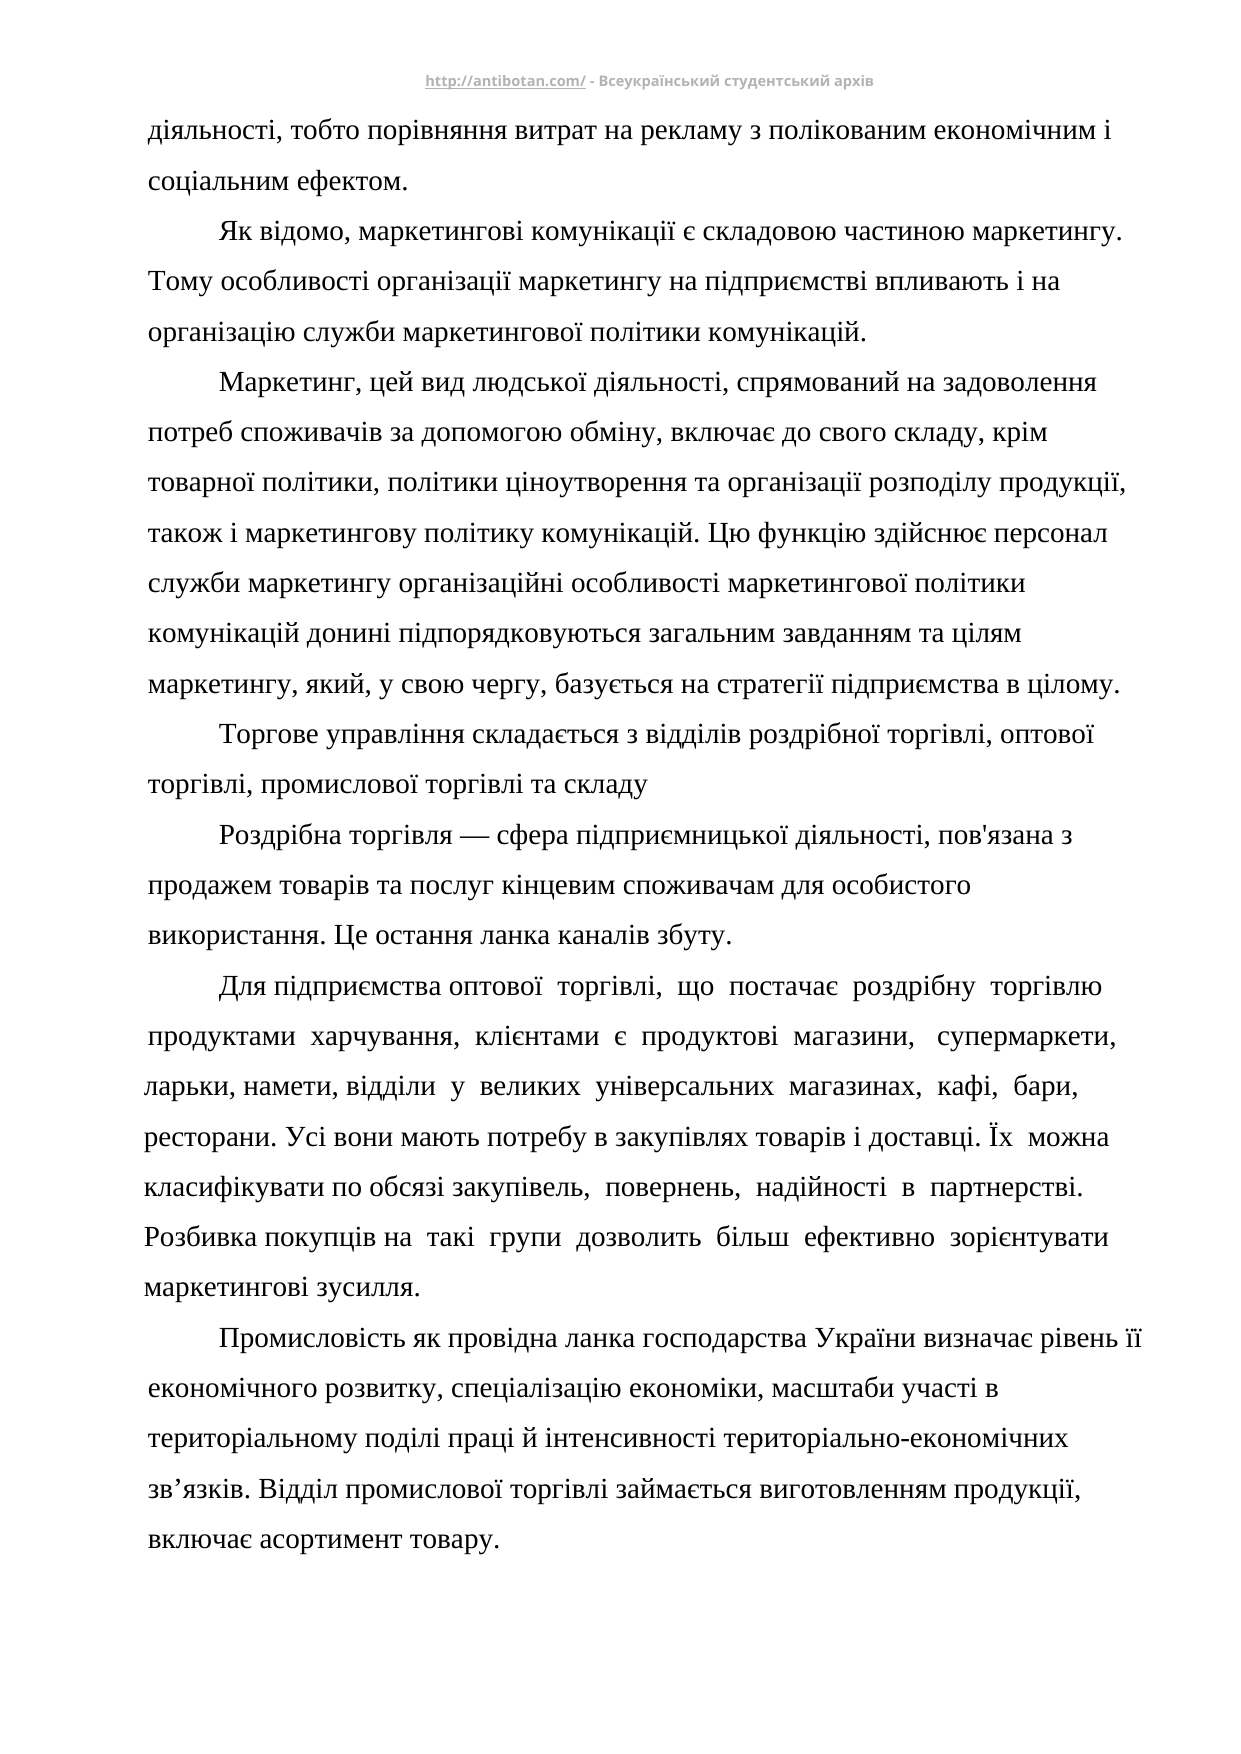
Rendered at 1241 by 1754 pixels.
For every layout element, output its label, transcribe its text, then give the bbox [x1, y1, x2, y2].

text продуктами харчування, клієнтами є продуктові магазини, супермаркети, [148, 1018, 1152, 1052]
text Як відомо, маркетингові комунікації є складовою частиною маркетингу. Тому особливості організації маркетингу на підприємстві впливають і на організацію служби маркетингової політики комунікацій. [148, 213, 1152, 347]
text Промисловість як провідна ланка господарства України визначає рівень її економічного розвитку, спеціалізацію економіки, масштаби участі в територіальному поділі праці й інтенсивності територіально-економічних зв’язків. Відділ промислової торгівлі займається виготовленням продукції, включає асортимент товару. [148, 1320, 1152, 1555]
text Розбивка покупців на такі групи дозволить більш ефективно зорієнтувати [73, 1219, 1152, 1253]
text ресторани. Усі вони мають потребу в закупівлях товарів і доставці. Їх можна [73, 1119, 1152, 1152]
text Роздрібна торгівля — сфера підприємницької діяльності, пов'язана з продажем товарів та послуг кінцевим споживачам для особистого використання. Це остання ланка каналів збуту. [148, 817, 1152, 951]
text маркетингові зусилля. [73, 1269, 1152, 1303]
text Торгове управління складається з відділів роздрібної торгівлі, оптової торгівлі, промислової торгівлі та складу [148, 716, 1152, 800]
text класифікувати по обсязі закупівель, повернень, надійності в партнерстві. [73, 1169, 1152, 1202]
text Для підприємства оптової торгівлі, що постачає роздрібну торгівлю [148, 968, 1152, 1001]
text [148, 112, 1152, 196]
text Маркетинг, цей вид людської діяльності, спрямований на задоволення потреб споживачів за допомогою обміну, включає до свого складу, крім товарної політики, політики ціноутворення та організації розподілу продукції, також і маркетингову політику комунікацій. Цю функцію здійснює персонал служби маркетингу організаційні особливості маркетингової політики комунікацій донині підпорядковуються загальним завданням та цілям маркетингу, який, у свою чергу, базується на стратегії підприємства в цілому. [148, 364, 1152, 699]
text ларьки, намети, відділи у великих універсальних магазинах, кафі, бари, [73, 1068, 1152, 1102]
